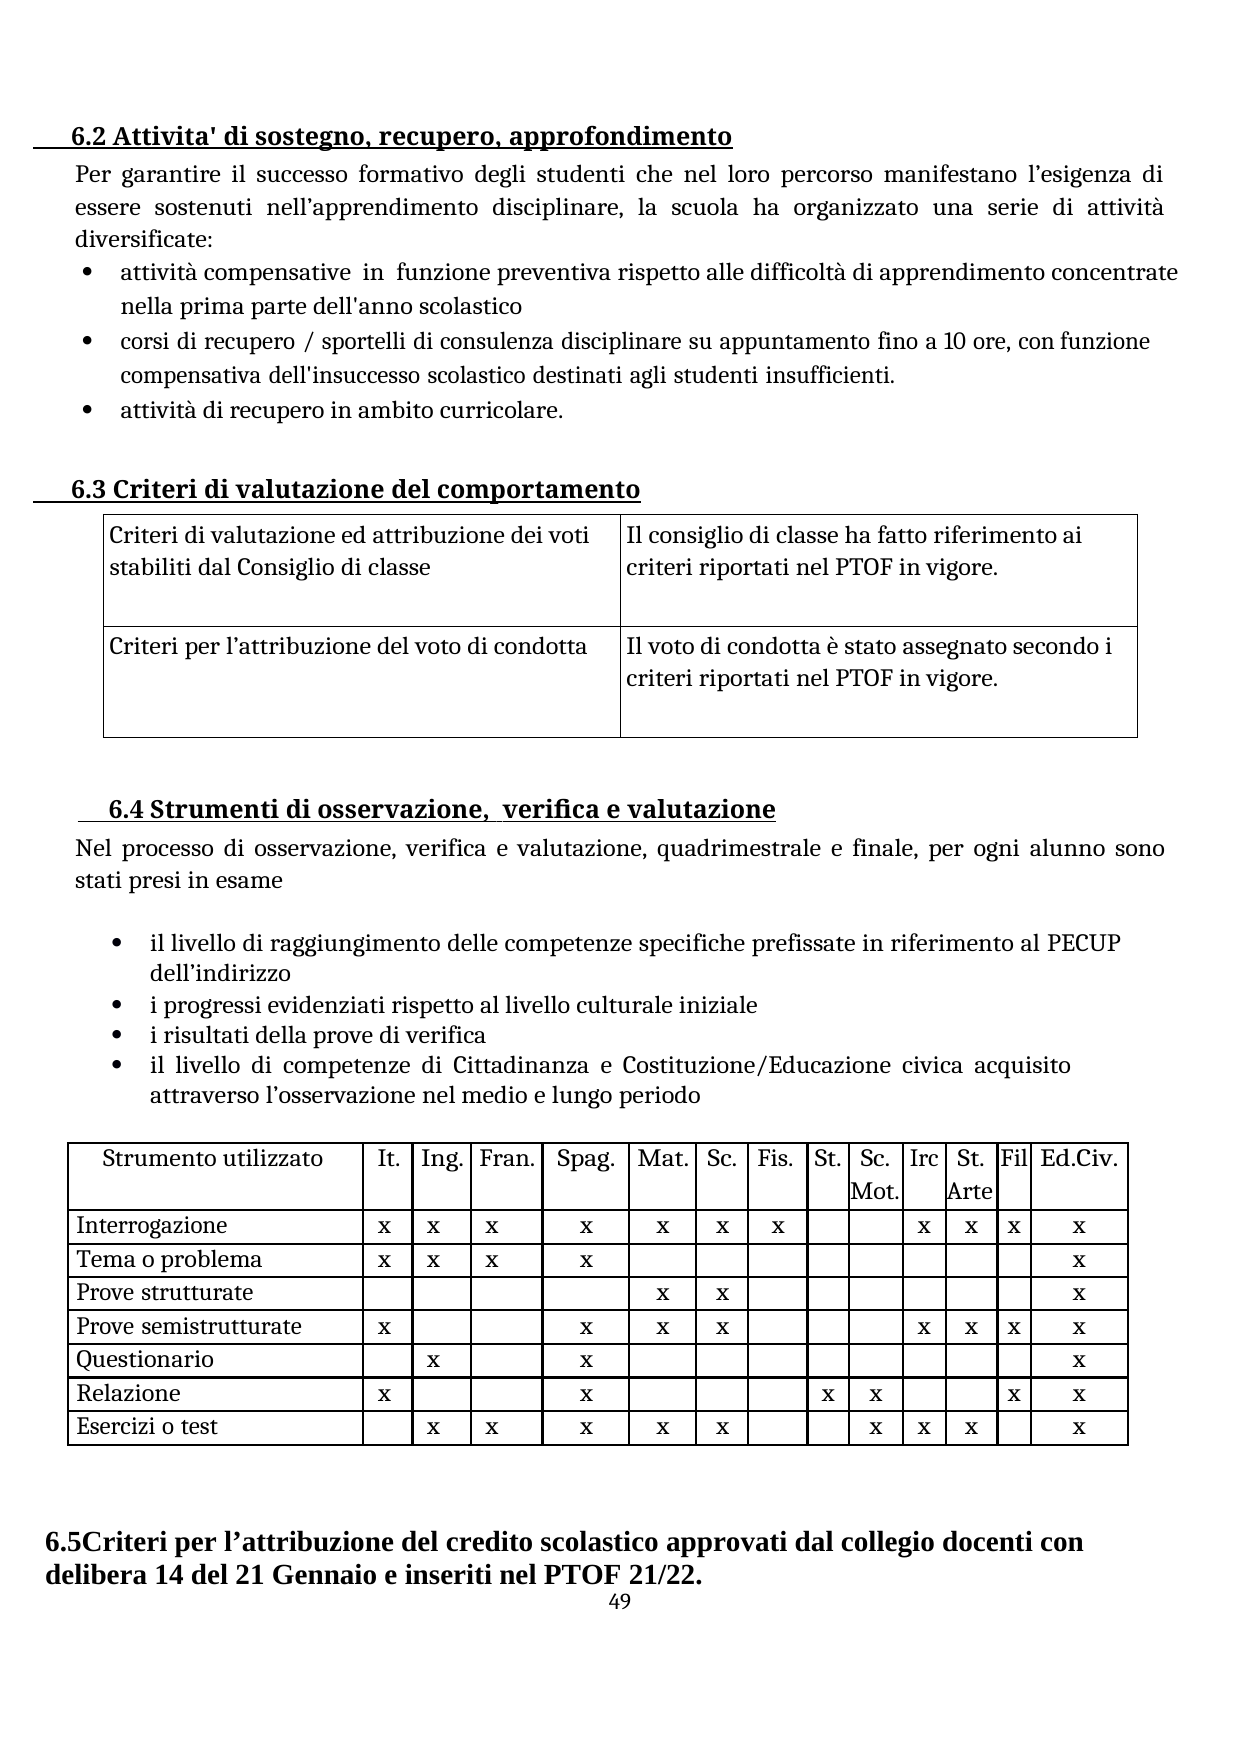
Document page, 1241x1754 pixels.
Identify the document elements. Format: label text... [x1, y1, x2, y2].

table_cell x [1032, 1245, 1127, 1276]
table_cell [947, 1379, 996, 1410]
table_cell [947, 1245, 996, 1276]
table_cell x [947, 1211, 996, 1243]
table_cell x [630, 1311, 695, 1343]
table_cell x [414, 1412, 470, 1444]
table_cell x [630, 1211, 695, 1243]
list i risultati della prove di verifica [112, 1021, 1194, 1050]
table_cell [850, 1278, 902, 1309]
table_header St. [809, 1144, 848, 1209]
table_cell x [630, 1278, 695, 1309]
table_cell x [472, 1211, 541, 1243]
table_header Criteri di valutazione ed attribuzione dei voti stabiliti dal Consiglio di classe [104, 515, 620, 626]
table_cell x [1032, 1345, 1127, 1376]
table_cell [630, 1245, 695, 1276]
table_cell [850, 1345, 902, 1376]
list corsi di recupero / sportelli di consulenza disciplinare su appuntamento fino a 10 ore, con funzione compensativa dell'insuccesso scolastico destinati agli studenti insufficienti. [83, 327, 1180, 390]
table_cell [809, 1245, 848, 1276]
table_cell x [544, 1245, 628, 1276]
table_cell Esercizi o test [69, 1412, 362, 1444]
table_cell [749, 1412, 806, 1444]
table_cell x [544, 1412, 628, 1444]
table_cell [904, 1379, 945, 1410]
table_header Strumento utilizzato [69, 1144, 362, 1209]
table_cell x [472, 1412, 541, 1444]
text Nel processo di osservazione, verifica e valutazione, quadrimestrale e finale, per ogni alunno sono stati presi in esame [75, 834, 1165, 895]
list attività di recupero in ambito curricolare. [83, 396, 1194, 425]
table_cell [544, 1278, 628, 1309]
table_cell x [749, 1211, 806, 1243]
table_header Irc [904, 1144, 945, 1209]
table_cell x [630, 1412, 695, 1444]
table_header It. [364, 1144, 411, 1209]
table_header Sc. Mot. [850, 1144, 902, 1209]
table_cell [472, 1311, 541, 1343]
table_cell [809, 1211, 848, 1243]
table_cell [999, 1412, 1030, 1444]
table_cell x [904, 1211, 945, 1243]
table_cell [809, 1412, 848, 1444]
table_cell x [947, 1412, 996, 1444]
table_cell x [904, 1412, 945, 1444]
table_cell [630, 1345, 695, 1376]
table_cell [850, 1245, 902, 1276]
table_cell x [1032, 1211, 1127, 1243]
table_cell x [364, 1311, 411, 1343]
table_cell x [544, 1345, 628, 1376]
table_cell [999, 1278, 1030, 1309]
table_header St. Arte [947, 1144, 996, 1209]
table_cell [999, 1345, 1030, 1376]
table_cell [809, 1311, 848, 1343]
table_cell [749, 1311, 806, 1343]
table_cell x [544, 1379, 628, 1410]
table_cell x [697, 1412, 747, 1444]
table_cell [850, 1311, 902, 1343]
table_cell [630, 1379, 695, 1410]
table_cell Criteri per l’attribuzione del voto di condotta [104, 627, 620, 737]
table_cell x [364, 1379, 411, 1410]
table_header Fran. [472, 1144, 541, 1209]
table_cell x [544, 1211, 628, 1243]
subtitle 6.3 Criteri di valutazione del comportamento [33, 472, 1194, 506]
table_cell [809, 1278, 848, 1309]
table_cell x [850, 1379, 902, 1410]
table_cell Il voto di condotta è stato assegnato secondo i criteri riportati nel PTOF in vigore. [621, 627, 1137, 737]
table_cell x [414, 1245, 470, 1276]
table_cell [697, 1379, 747, 1410]
table_cell x [1032, 1412, 1127, 1444]
table_cell [809, 1345, 848, 1376]
table_cell [364, 1345, 411, 1376]
table_cell [472, 1278, 541, 1309]
table_cell x [1032, 1278, 1127, 1309]
table_cell [414, 1379, 470, 1410]
table_cell [364, 1278, 411, 1309]
table_cell [749, 1379, 806, 1410]
table_cell x [1032, 1379, 1127, 1410]
table_cell x [904, 1311, 945, 1343]
table_cell [697, 1245, 747, 1276]
table_cell [749, 1278, 806, 1309]
table_cell Interrogazione [69, 1211, 362, 1243]
table_cell [904, 1345, 945, 1376]
table_cell x [697, 1278, 747, 1309]
table_header Spag. [544, 1144, 628, 1209]
table_cell x [999, 1379, 1030, 1410]
table_header Ing. [414, 1144, 470, 1209]
list 6.4 Strumenti di osservazione, verifica e valutazione [78, 792, 1194, 826]
table_cell [947, 1278, 996, 1309]
text Per garantire il successo formativo degli studenti che nel loro percorso manifestano l’esigenza di essere sostenuti nell’apprendimento disciplinare, la scuola ha organizzato una serie di attività diversificate: [75, 160, 1166, 254]
table_cell x [999, 1311, 1030, 1343]
table_cell x [850, 1412, 902, 1444]
table_cell [697, 1345, 747, 1376]
subtitle 6.5Criteri per l’attribuzione del credito scolastico approvati dal collegio docenti con delibera 14 del 21 Gennaio e inseriti nel PTOF 21/22. [45, 1524, 1191, 1591]
list il livello di raggiungimento delle competenze specifiche prefissate in riferimento al PECUP dell’indirizzo [112, 929, 1166, 988]
table_cell x [697, 1211, 747, 1243]
table_cell [472, 1345, 541, 1376]
table_cell x [472, 1245, 541, 1276]
table_cell Prove strutturate [69, 1278, 362, 1309]
table_cell Tema o problema [69, 1245, 362, 1276]
table_cell x [999, 1211, 1030, 1243]
table_header Il consiglio di classe ha fatto riferimento ai criteri riportati nel PTOF in vigore. [621, 515, 1137, 626]
table_header Mat. [630, 1144, 695, 1209]
table_cell x [414, 1345, 470, 1376]
table_cell [414, 1311, 470, 1343]
table_header Ed.Civ. [1032, 1144, 1127, 1209]
table_cell x [364, 1245, 411, 1276]
table_cell x [947, 1311, 996, 1343]
list i progressi evidenziati rispetto al livello culturale iniziale [112, 989, 1194, 1020]
table_cell [850, 1211, 902, 1243]
list attività compensative in funzione preventiva rispetto alle difficoltà di apprendimento concentrate nella prima parte dell'anno scolastico [83, 257, 1180, 321]
subtitle 6.2 Attivita' di sostegno, recupero, approfondimento [33, 118, 1194, 152]
table_cell x [1032, 1311, 1127, 1343]
table_cell Relazione [69, 1379, 362, 1410]
table_cell Prove semistrutturate [69, 1311, 362, 1343]
table_cell x [697, 1311, 747, 1343]
table_cell [749, 1345, 806, 1376]
table_cell [904, 1278, 945, 1309]
table_cell x [414, 1211, 470, 1243]
table_cell [999, 1245, 1030, 1276]
table_cell [749, 1245, 806, 1276]
table_cell [904, 1245, 945, 1276]
table_cell Questionario [69, 1345, 362, 1376]
table_cell x [544, 1311, 628, 1343]
table_cell [947, 1345, 996, 1376]
table_header Fis. [749, 1144, 806, 1209]
table_cell [472, 1379, 541, 1410]
table_cell x [809, 1379, 848, 1410]
table_header Sc. [697, 1144, 747, 1209]
table_cell [414, 1278, 470, 1309]
table_header Fil [999, 1144, 1030, 1209]
list il livello di competenze di Cittadinanza e Costituzione/Educazione civica acquisito attraverso l’osservazione nel medio e lungo periodo [112, 1051, 1166, 1110]
table_cell [364, 1412, 411, 1444]
table_cell x [364, 1211, 411, 1243]
